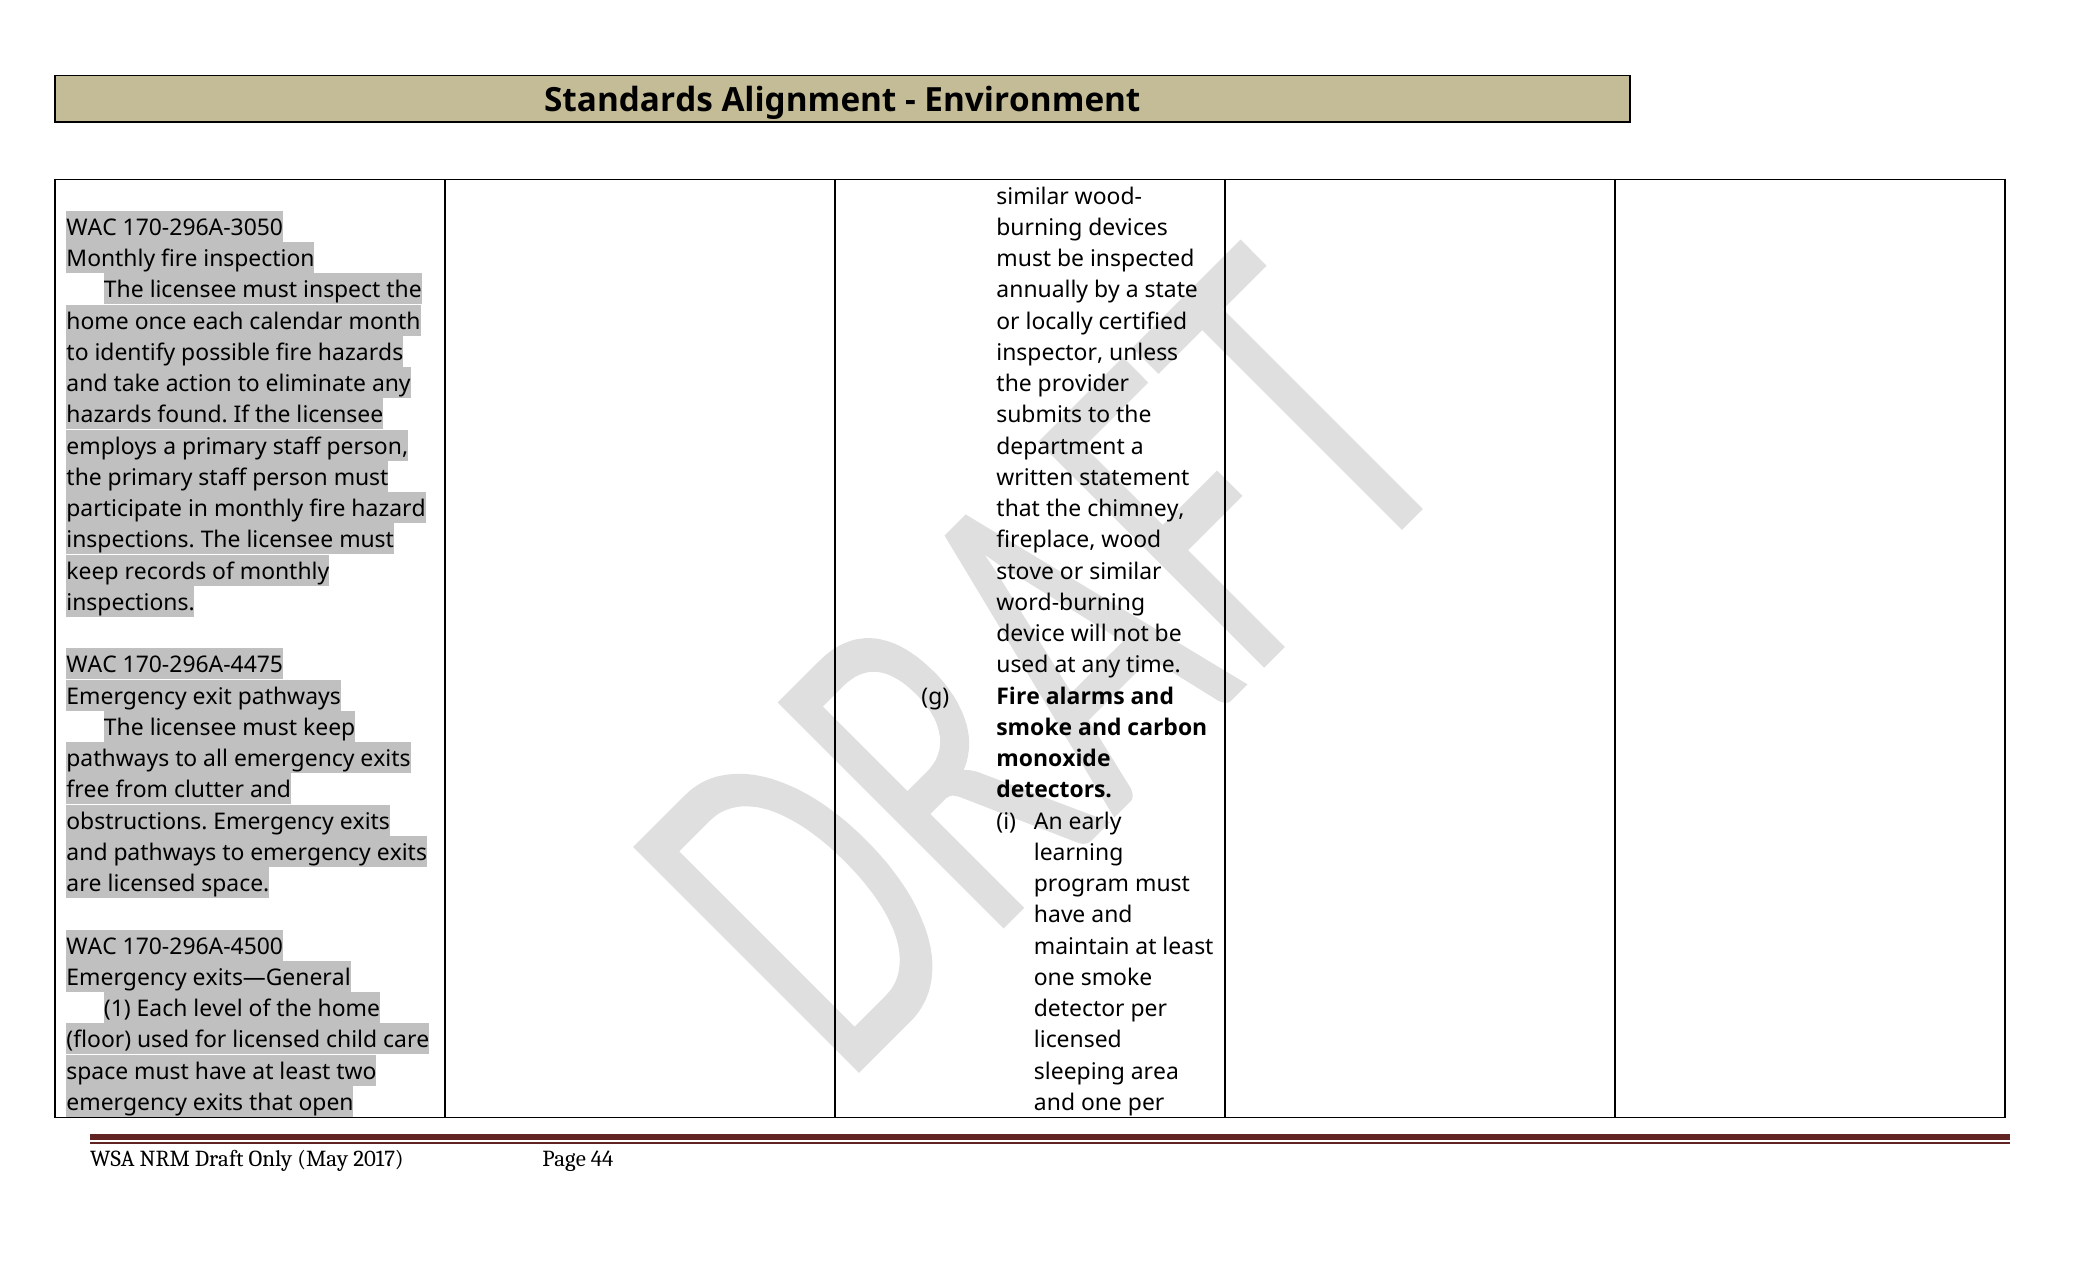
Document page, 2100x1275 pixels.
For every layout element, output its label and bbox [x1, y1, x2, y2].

table_cell [446, 180, 834, 1117]
table_cell [56, 180, 444, 1117]
table_cell [1616, 180, 2004, 1117]
table_cell [836, 180, 1224, 1117]
table_cell [1226, 180, 1614, 1117]
